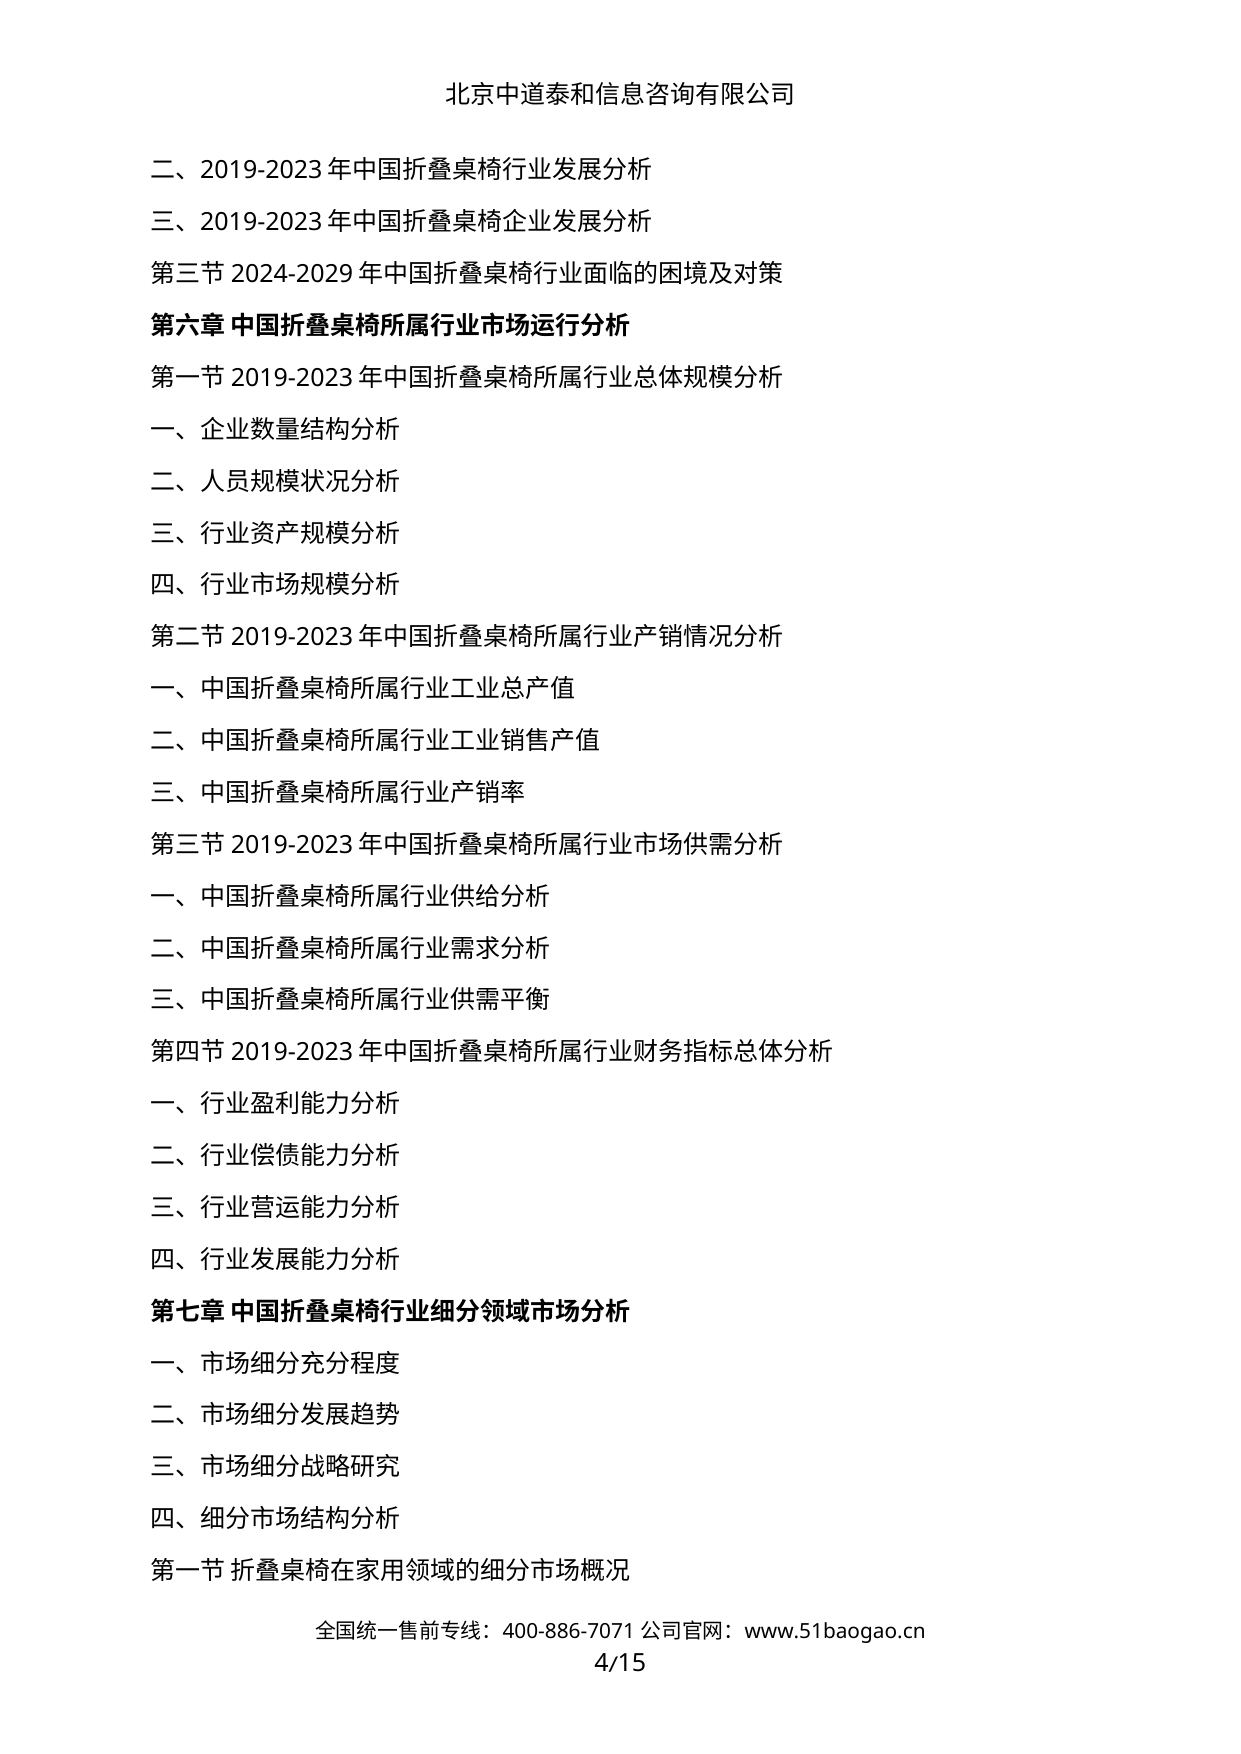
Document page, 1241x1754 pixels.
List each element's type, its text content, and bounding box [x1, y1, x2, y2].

text 三、2019-2023年中国折叠桌椅企业发展分析 [150, 202, 1090, 238]
text 第二节 2019-2023年中国折叠桌椅所属行业产销情况分析 [150, 617, 1090, 653]
text 四、行业市场规模分析 [150, 565, 1090, 601]
text 第六章 中国折叠桌椅所属行业市场运行分析 [150, 306, 1090, 342]
text 一、中国折叠桌椅所属行业供给分析 [150, 876, 1090, 912]
text 三、市场细分战略研究 [150, 1447, 1090, 1483]
text 一、中国折叠桌椅所属行业工业总产值 [150, 669, 1090, 705]
text 三、行业资产规模分析 [150, 513, 1090, 549]
text 第三节 2024-2029年中国折叠桌椅行业面临的困境及对策 [150, 254, 1090, 290]
text 第四节 2019-2023年中国折叠桌椅所属行业财务指标总体分析 [150, 1032, 1090, 1068]
text 二、行业偿债能力分析 [150, 1136, 1090, 1172]
text 四、细分市场结构分析 [150, 1499, 1090, 1535]
text 三、中国折叠桌椅所属行业产销率 [150, 772, 1090, 809]
text 三、中国折叠桌椅所属行业供需平衡 [150, 980, 1090, 1016]
text 第一节 2019-2023年中国折叠桌椅所属行业总体规模分析 [150, 357, 1090, 394]
text 一、市场细分充分程度 [150, 1343, 1090, 1379]
text 第一节 折叠桌椅在家用领域的细分市场概况 [150, 1551, 1090, 1587]
text 二、2019-2023年中国折叠桌椅行业发展分析 [150, 150, 1090, 186]
text 二、市场细分发展趋势 [150, 1395, 1090, 1431]
text 一、企业数量结构分析 [150, 409, 1090, 446]
text 二、中国折叠桌椅所属行业工业销售产值 [150, 721, 1090, 757]
text 二、中国折叠桌椅所属行业需求分析 [150, 928, 1090, 964]
text 第三节 2019-2023年中国折叠桌椅所属行业市场供需分析 [150, 824, 1090, 861]
text 三、行业营运能力分析 [150, 1187, 1090, 1224]
text 一、行业盈利能力分析 [150, 1084, 1090, 1120]
text 四、行业发展能力分析 [150, 1239, 1090, 1276]
text 二、人员规模状况分析 [150, 461, 1090, 497]
text 第七章 中国折叠桌椅行业细分领域市场分析 [150, 1291, 1090, 1327]
